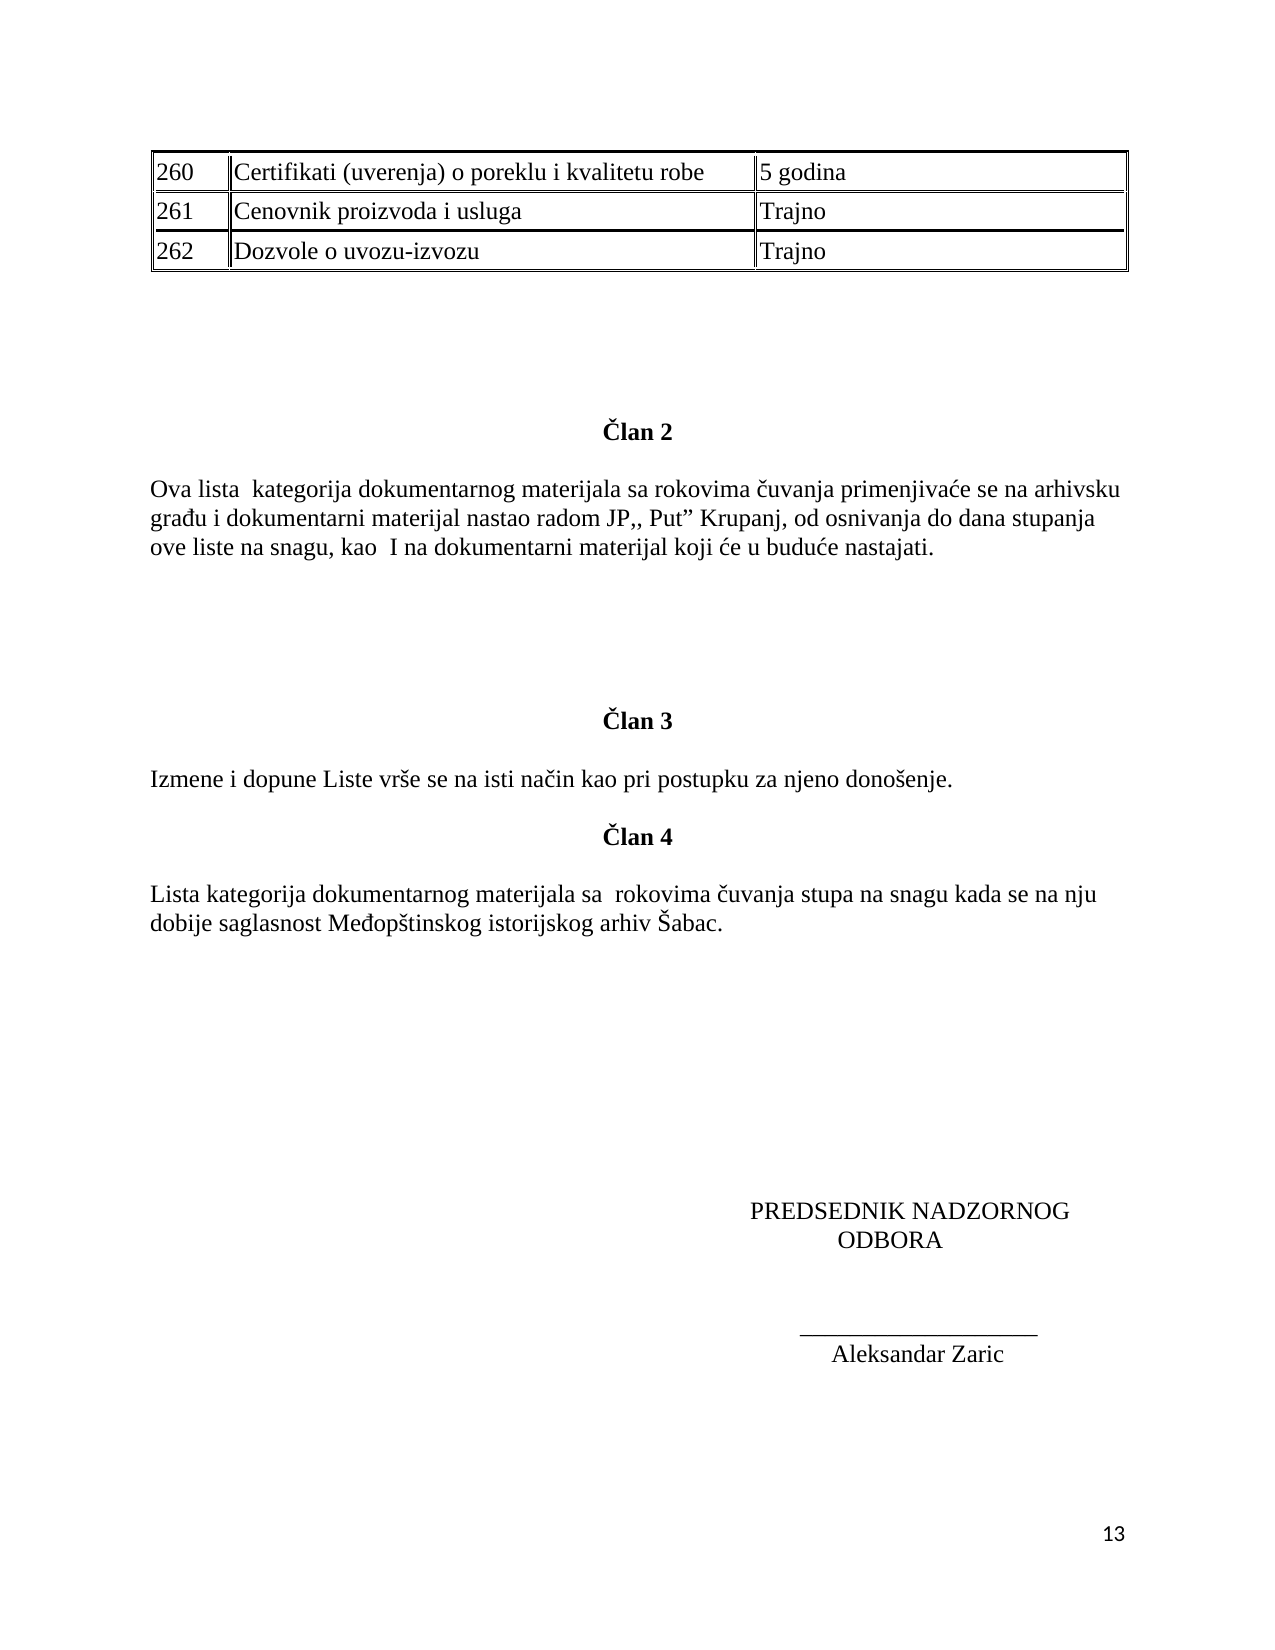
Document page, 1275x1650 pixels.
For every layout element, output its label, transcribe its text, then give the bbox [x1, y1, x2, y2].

table_cell 261 [154, 190, 228, 229]
text Član 3 [150, 706, 1125, 734]
text ___________________ [150, 1311, 1125, 1339]
text Lista kategorija dokumentarnog materijala sa rokovima čuvanja stupa na snagu kada se na nju dobije saglasnost Međopštinskog istorijskog arhiv Šabac. [150, 879, 1125, 937]
table_cell Trajno [757, 190, 1126, 229]
text Ova lista kategorija dokumentarnog materijala sa rokovima čuvanja primenjivaće se na arhivsku građu i dokumentarni materijal nastao radom JP,, Put” Krupanj, od osnivanja do dana stupanja ove liste na snagu, kao I na dokumentarni materijal koji će u buduće nastajati. [150, 474, 1125, 561]
text Član 4 [150, 822, 1125, 850]
table_cell 260 [154, 152, 230, 189]
text Član 2 [150, 417, 1125, 445]
table_cell Cenovnik proizvoda i usluga [232, 193, 754, 229]
text Izmene i dopune Liste vrše se na isti način kao pri postupku za njeno donošenje. [150, 764, 1125, 792]
text PREDSEDNIK NADZORNOG ODBORA [150, 1196, 1125, 1254]
table_cell Certifikati (uverenja) o poreklu i kvalitetu robe [230, 153, 756, 189]
table_cell Dozvole o uvozu-izvozu [230, 232, 756, 268]
table_cell 5 godina [756, 153, 1126, 189]
table_cell 262 [154, 229, 230, 268]
text Aleksandar Zaric [675, 1339, 1125, 1368]
table_cell Trajno [756, 229, 1126, 268]
